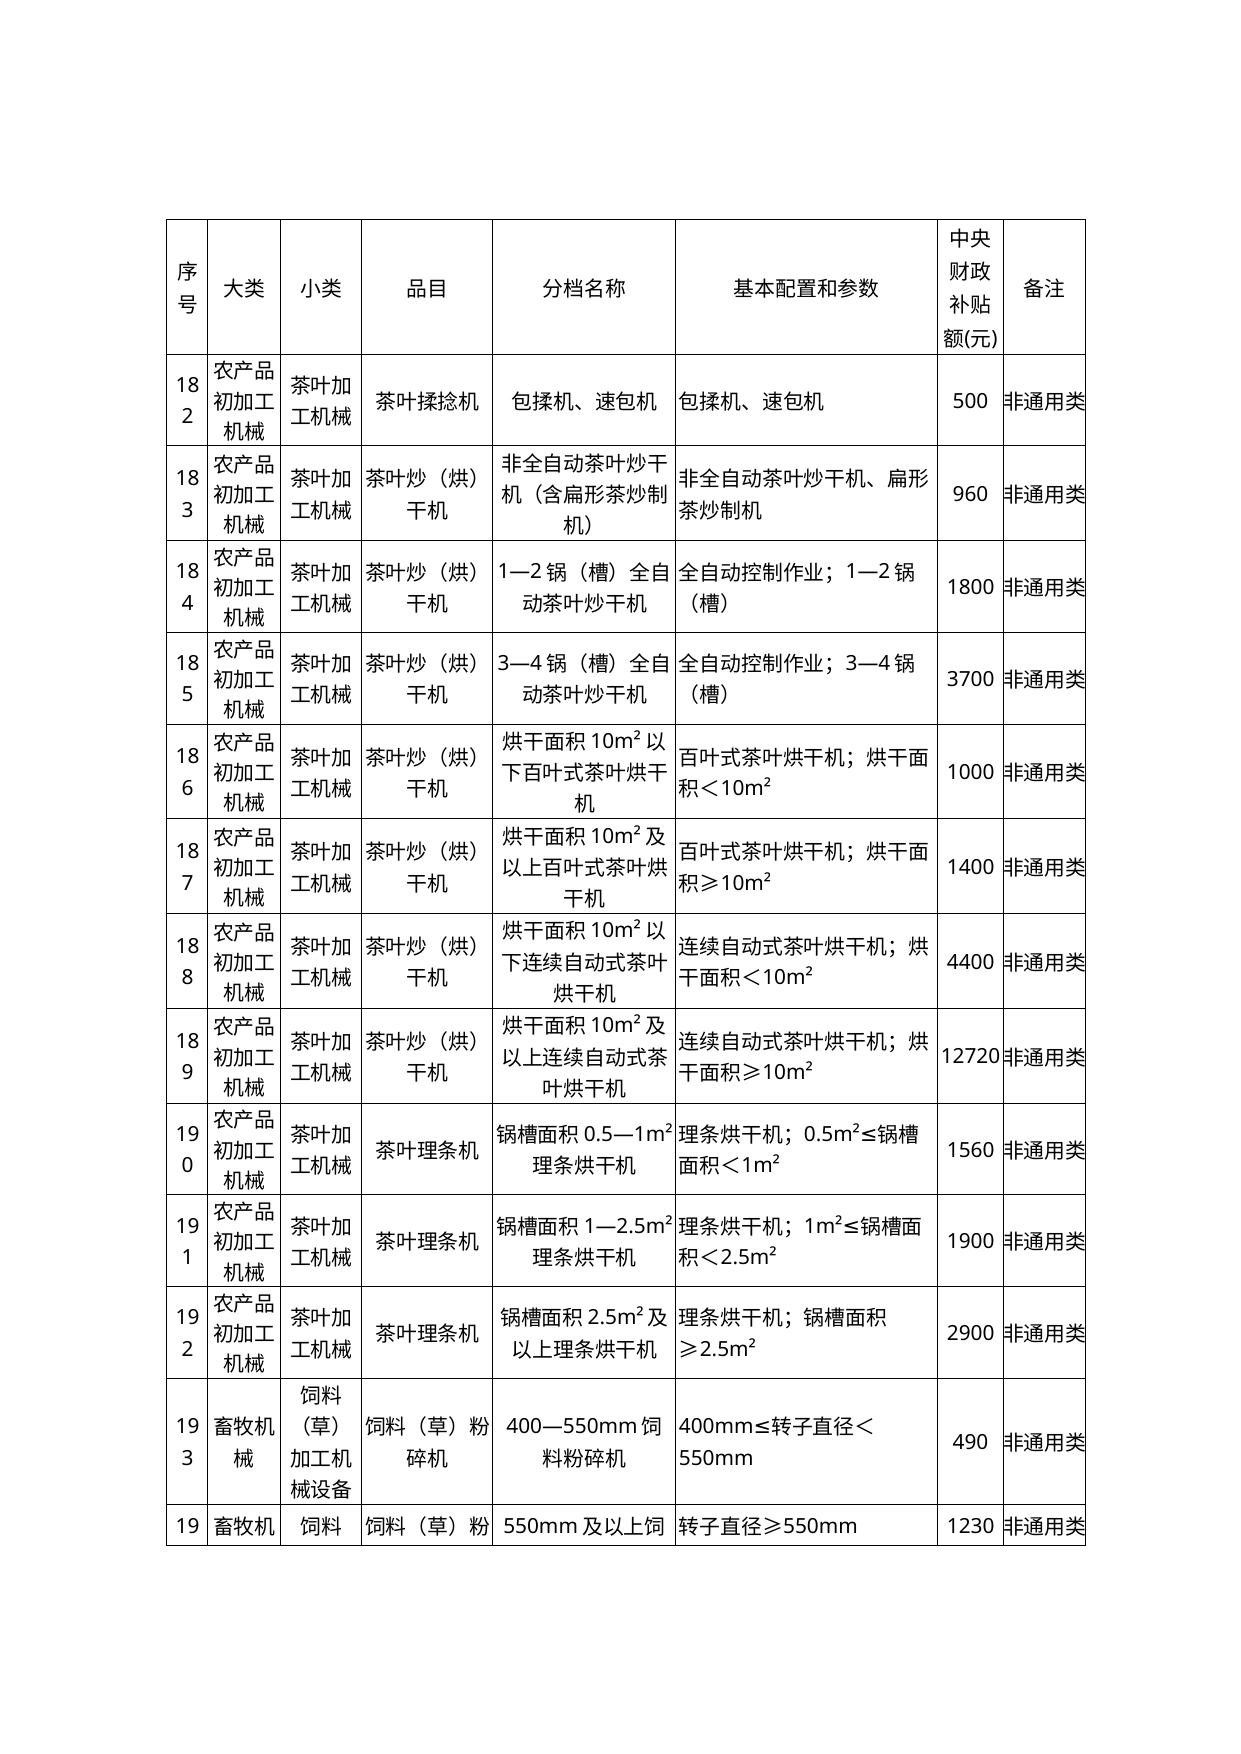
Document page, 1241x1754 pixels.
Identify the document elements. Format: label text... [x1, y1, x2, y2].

table_cell 非全自动茶叶炒干机、扁形茶炒制机 [676, 446, 937, 540]
table_header 中央财政补贴额(元) [938, 220, 1003, 354]
table_cell 400mm≤转子直径＜550mm [676, 1379, 937, 1504]
table_cell 非通用类 [1004, 633, 1085, 723]
table_cell 1800 [938, 541, 1003, 632]
table_cell 茶叶加工机械 [281, 1195, 361, 1286]
table_cell 转子直径≥550mm [676, 1505, 937, 1545]
table_cell 188 [167, 914, 207, 1008]
table_header 序号 [167, 220, 207, 354]
table_cell 182 [167, 355, 207, 445]
table_cell 184 [167, 541, 207, 632]
table_cell 烘干面积10m²以下百叶式茶叶烘干机 [493, 725, 675, 818]
table_cell 茶叶加工机械 [281, 633, 361, 723]
table_cell 400—550mm饲料粉碎机 [493, 1379, 675, 1504]
table_cell 锅槽面积1—2.5m²理条烘干机 [493, 1195, 675, 1286]
table_cell 包揉机、速包机 [493, 355, 675, 445]
table_cell 农产品初加工机械 [208, 541, 280, 632]
table_cell 连续自动式茶叶烘干机；烘干面积＜10m² [676, 914, 937, 1008]
table_header 基本配置和参数 [676, 220, 937, 354]
table_cell 农产品初加工机械 [208, 446, 280, 540]
table_cell 农产品初加工机械 [208, 355, 280, 445]
table_header 分档名称 [493, 220, 675, 354]
table_cell 连续自动式茶叶烘干机；烘干面积≥10m² [676, 1009, 937, 1103]
table_cell 饲料（草）加工机械设备 [281, 1505, 361, 1545]
table_cell 茶叶加工机械 [281, 541, 361, 632]
table_cell 非通用类 [1004, 1104, 1085, 1194]
table_cell 锅槽面积0.5—1m²理条烘干机 [493, 1104, 675, 1194]
table_cell 192 [167, 1287, 207, 1378]
table_cell 194 [167, 1505, 207, 1545]
table_cell 187 [167, 819, 207, 913]
table_cell 茶叶加工机械 [281, 725, 361, 818]
table_cell 茶叶加工机械 [281, 914, 361, 1008]
table_cell 490 [938, 1379, 1003, 1504]
table_cell 茶叶加工机械 [281, 1287, 361, 1378]
table_cell 茶叶加工机械 [281, 819, 361, 913]
table_cell 非通用类 [1004, 1379, 1085, 1504]
table_cell 茶叶理条机 [362, 1195, 492, 1286]
table_cell 畜牧机械 [208, 1379, 280, 1504]
table_cell 3700 [938, 633, 1003, 723]
table_cell 畜牧机械 [208, 1505, 280, 1545]
table_cell 理条烘干机；1m²≤锅槽面积＜2.5m² [676, 1195, 937, 1286]
table_cell 锅槽面积2.5m²及以上理条烘干机 [493, 1287, 675, 1378]
table_cell 茶叶揉捻机 [362, 355, 492, 445]
table_cell 理条烘干机；锅槽面积≥2.5m² [676, 1287, 937, 1378]
table_cell 非通用类 [1004, 725, 1085, 818]
table_cell 百叶式茶叶烘干机；烘干面积≥10m² [676, 819, 937, 913]
table_header 品目 [362, 220, 492, 354]
table_cell 550mm及以上饲料粉碎机 [493, 1505, 675, 1545]
table_cell 非通用类 [1004, 819, 1085, 913]
table_cell 1000 [938, 725, 1003, 818]
table_cell 茶叶炒（烘）干机 [362, 914, 492, 1008]
table_cell 非通用类 [1004, 541, 1085, 632]
table_cell 1400 [938, 819, 1003, 913]
table_header 大类 [208, 220, 280, 354]
table_cell 3—4锅（槽）全自动茶叶炒干机 [493, 633, 675, 723]
table_cell 农产品初加工机械 [208, 914, 280, 1008]
table_cell 农产品初加工机械 [208, 725, 280, 818]
table_cell 非通用类 [1004, 1287, 1085, 1378]
table_cell 茶叶炒（烘）干机 [362, 1009, 492, 1103]
table_cell 191 [167, 1195, 207, 1286]
table_cell 1900 [938, 1195, 1003, 1286]
table_cell 非通用类 [1004, 1505, 1085, 1545]
table_cell 烘干面积10m²及以上百叶式茶叶烘干机 [493, 819, 675, 913]
table_cell 饲料（草）粉碎机 [362, 1505, 492, 1545]
table_cell 非通用类 [1004, 914, 1085, 1008]
table_cell 茶叶炒（烘）干机 [362, 633, 492, 723]
table_cell 茶叶加工机械 [281, 446, 361, 540]
table_cell 190 [167, 1104, 207, 1194]
table_cell 非通用类 [1004, 446, 1085, 540]
table_cell 185 [167, 633, 207, 723]
table_cell 茶叶理条机 [362, 1104, 492, 1194]
table_cell 非通用类 [1004, 1195, 1085, 1286]
table_cell 1230 [938, 1505, 1003, 1545]
table_cell 189 [167, 1009, 207, 1103]
table_cell 186 [167, 725, 207, 818]
table_cell 茶叶加工机械 [281, 355, 361, 445]
table_cell 全自动控制作业；1—2锅（槽） [676, 541, 937, 632]
table_cell 非通用类 [1004, 355, 1085, 445]
table_cell 183 [167, 446, 207, 540]
table_cell 饲料（草）粉碎机 [362, 1379, 492, 1504]
table_cell 193 [167, 1379, 207, 1504]
table_cell 茶叶加工机械 [281, 1104, 361, 1194]
table_cell 农产品初加工机械 [208, 1009, 280, 1103]
table_cell 茶叶理条机 [362, 1287, 492, 1378]
table_cell 农产品初加工机械 [208, 819, 280, 913]
table_cell 茶叶加工机械 [281, 1009, 361, 1103]
table_cell 茶叶炒（烘）干机 [362, 446, 492, 540]
table_cell 理条烘干机；0.5m²≤锅槽面积＜1m² [676, 1104, 937, 1194]
table_cell 茶叶炒（烘）干机 [362, 819, 492, 913]
table_cell 百叶式茶叶烘干机；烘干面积＜10m² [676, 725, 937, 818]
table_cell 2900 [938, 1287, 1003, 1378]
table_cell 12720 [938, 1009, 1003, 1103]
table_cell 农产品初加工机械 [208, 633, 280, 723]
table_cell 非全自动茶叶炒干机（含扁形茶炒制机） [493, 446, 675, 540]
table_header 小类 [281, 220, 361, 354]
table_cell 烘干面积10m²及以上连续自动式茶叶烘干机 [493, 1009, 675, 1103]
table_cell 1560 [938, 1104, 1003, 1194]
table_cell 全自动控制作业；3—4锅（槽） [676, 633, 937, 723]
table_cell 农产品初加工机械 [208, 1104, 280, 1194]
table_cell 500 [938, 355, 1003, 445]
table_header 备注 [1004, 220, 1085, 354]
table_cell 包揉机、速包机 [676, 355, 937, 445]
table_cell 农产品初加工机械 [208, 1287, 280, 1378]
table_cell 960 [938, 446, 1003, 540]
table_cell 1—2锅（槽）全自动茶叶炒干机 [493, 541, 675, 632]
table_cell 茶叶炒（烘）干机 [362, 541, 492, 632]
table_cell 非通用类 [1004, 1009, 1085, 1103]
table_cell 烘干面积10m²以下连续自动式茶叶烘干机 [493, 914, 675, 1008]
table_cell 茶叶炒（烘）干机 [362, 725, 492, 818]
table_cell 4400 [938, 914, 1003, 1008]
table_cell 饲料（草）加工机械设备 [281, 1379, 361, 1504]
table_cell 农产品初加工机械 [208, 1195, 280, 1286]
